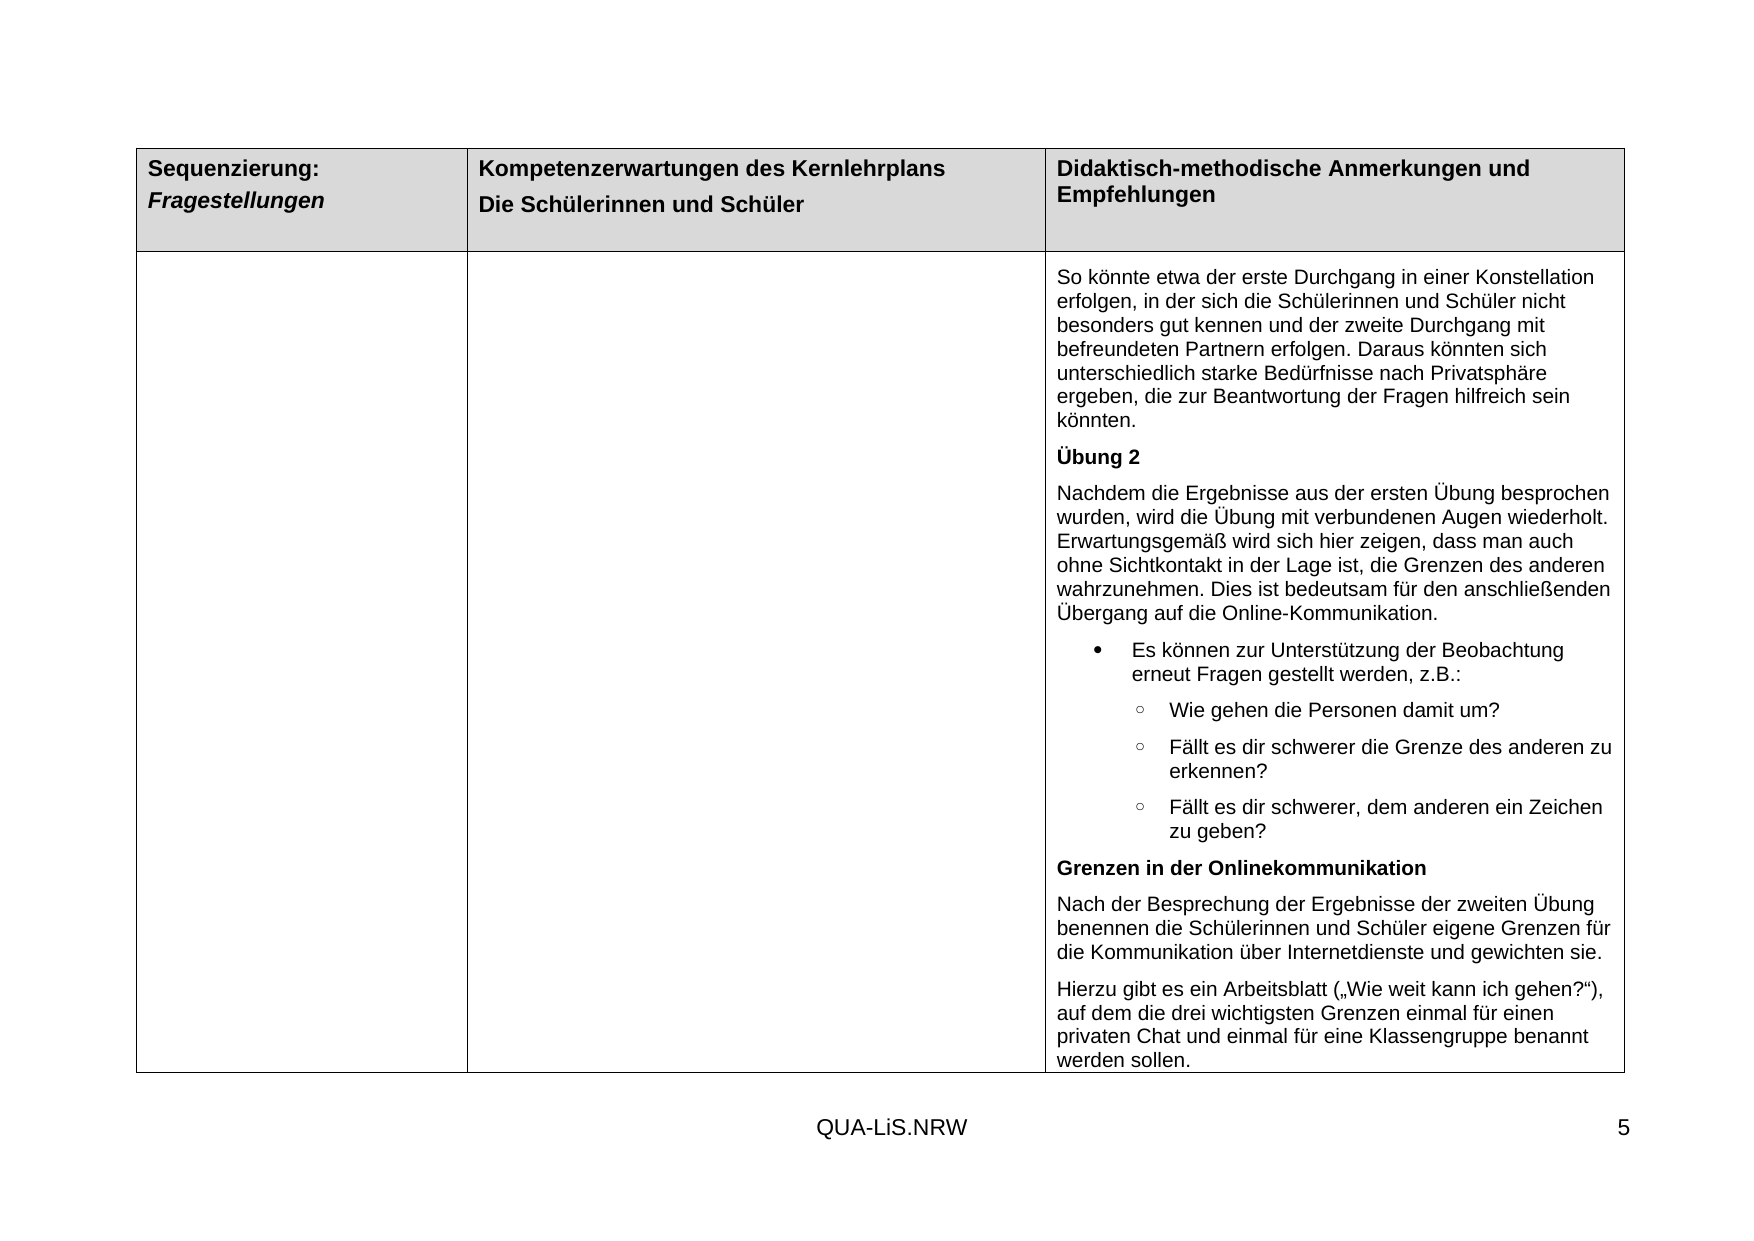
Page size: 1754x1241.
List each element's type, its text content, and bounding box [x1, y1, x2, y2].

table_header Sequenzierung: Fragestellungen [137, 149, 467, 251]
table_header Kompetenzerwartungen des Kernlehrplans Die Schülerinnen und Schüler [468, 149, 1045, 251]
table_header Didaktisch-methodische Anmerkungen und Empfehlungen [1046, 149, 1624, 251]
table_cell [468, 252, 1045, 1072]
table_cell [1046, 252, 1624, 1072]
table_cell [137, 252, 467, 1072]
